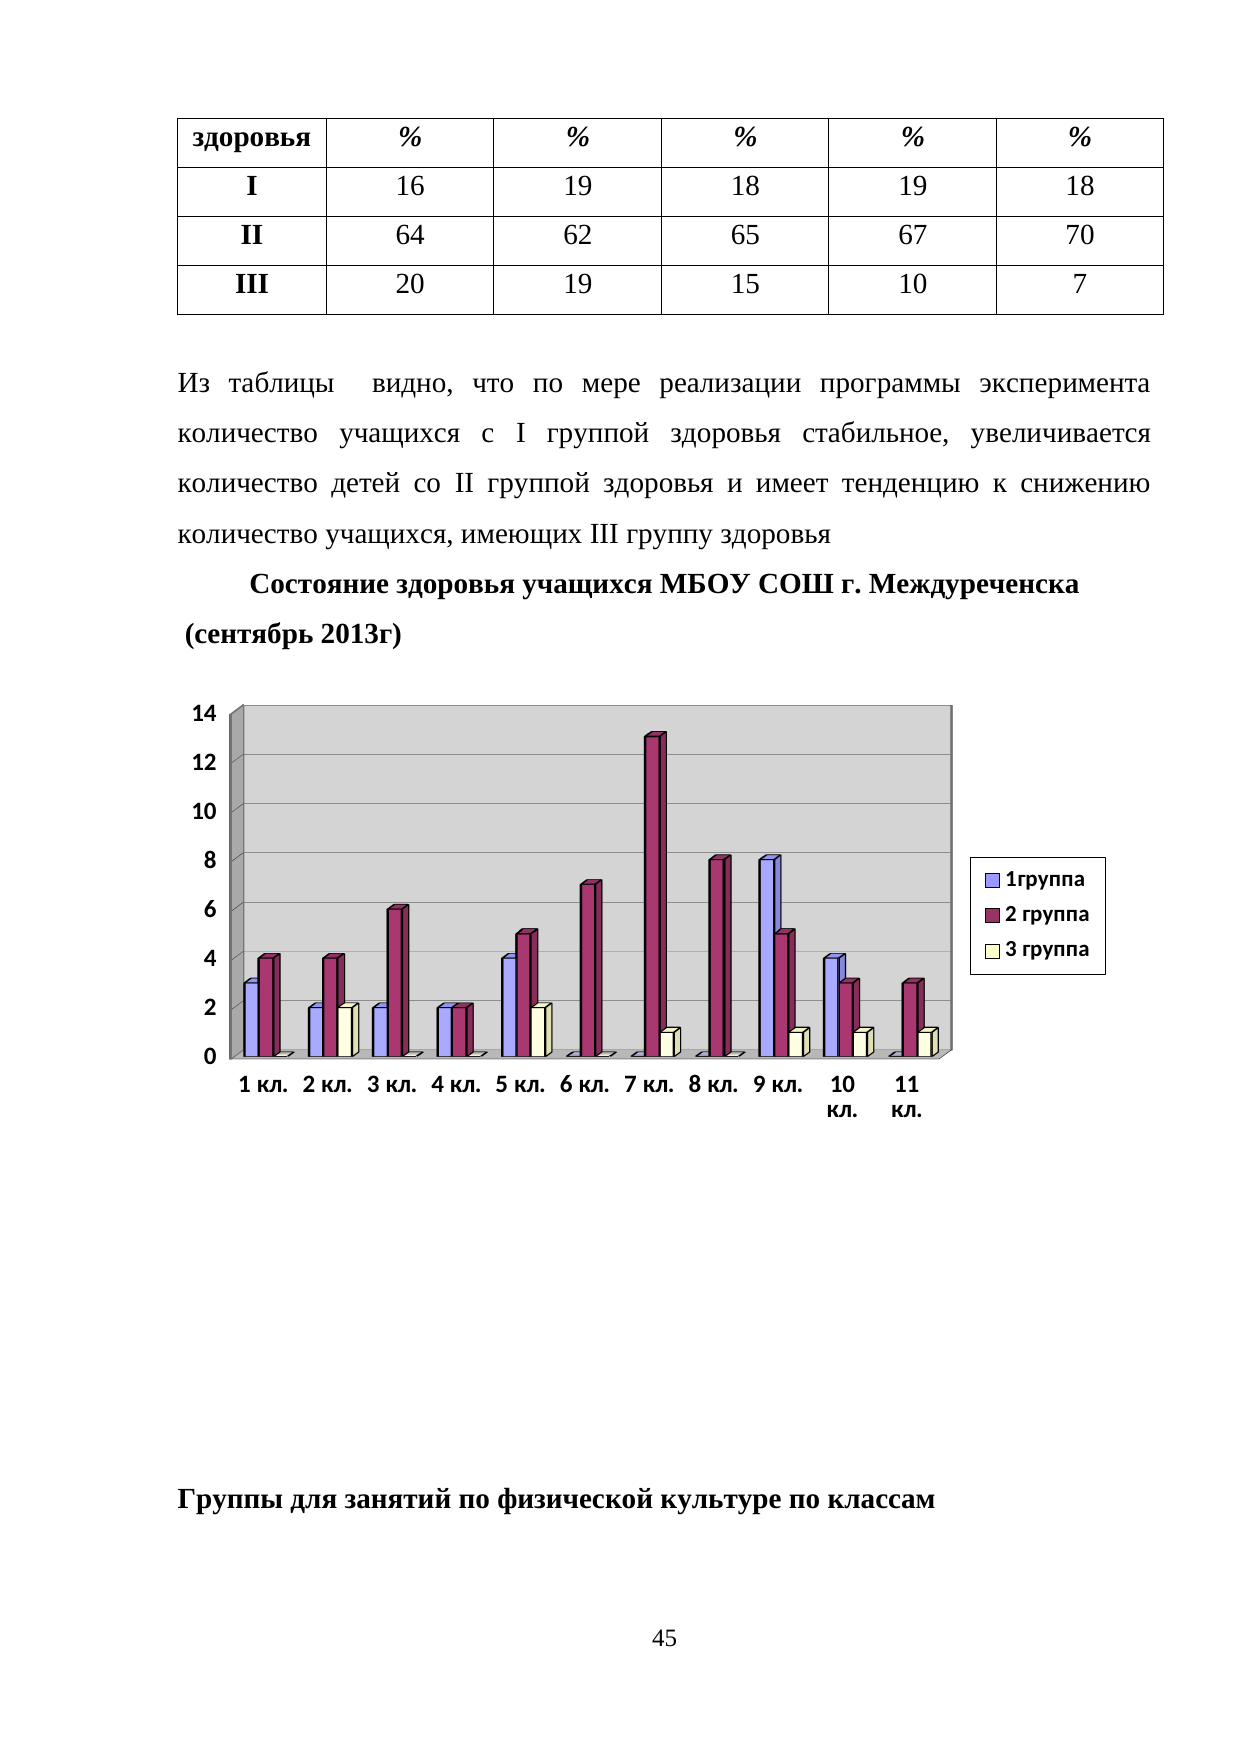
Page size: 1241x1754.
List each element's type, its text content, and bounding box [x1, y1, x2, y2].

table_cell % [829, 119, 996, 167]
table_cell % [327, 119, 493, 167]
table_cell 19 [829, 168, 996, 216]
table_cell 70 [997, 217, 1163, 265]
table_cell 18 [997, 168, 1163, 216]
table_cell 19 [494, 266, 661, 313]
table_cell 67 [829, 217, 996, 265]
table_cell I [178, 168, 326, 216]
table_cell 19 [494, 168, 661, 216]
table_cell 62 [494, 217, 661, 265]
text Группы для занятий по физической культуре по классам [177, 1481, 1152, 1515]
table_cell 7 [997, 266, 1163, 313]
table_cell % [997, 119, 1163, 167]
table_cell III [178, 266, 326, 313]
table_cell 15 [662, 266, 828, 313]
table_cell 10 [829, 266, 996, 313]
table_cell 64 [327, 217, 493, 265]
text Состояние здоровья учащихся МБОУ СОШ г. Междуреченска [177, 566, 1152, 600]
table_cell % [662, 119, 828, 167]
table_cell II [178, 217, 326, 265]
text (сентябрь 2013г) [177, 616, 1152, 650]
table_cell 16 [327, 168, 493, 216]
table_cell 18 [662, 168, 828, 216]
text Из таблицы видно, что по мере реализации программы эксперимента количество учащихся с I группой здоровья стабильное, увеличивается количество детей со II группой здоровья и имеет тенденцию к снижению количество учащихся, имеющих III группу здоровья [177, 365, 1152, 549]
table_cell 20 [327, 266, 493, 313]
table_cell % [494, 119, 661, 167]
table_cell 65 [662, 217, 828, 265]
table_header Группы здоровья [178, 119, 326, 167]
